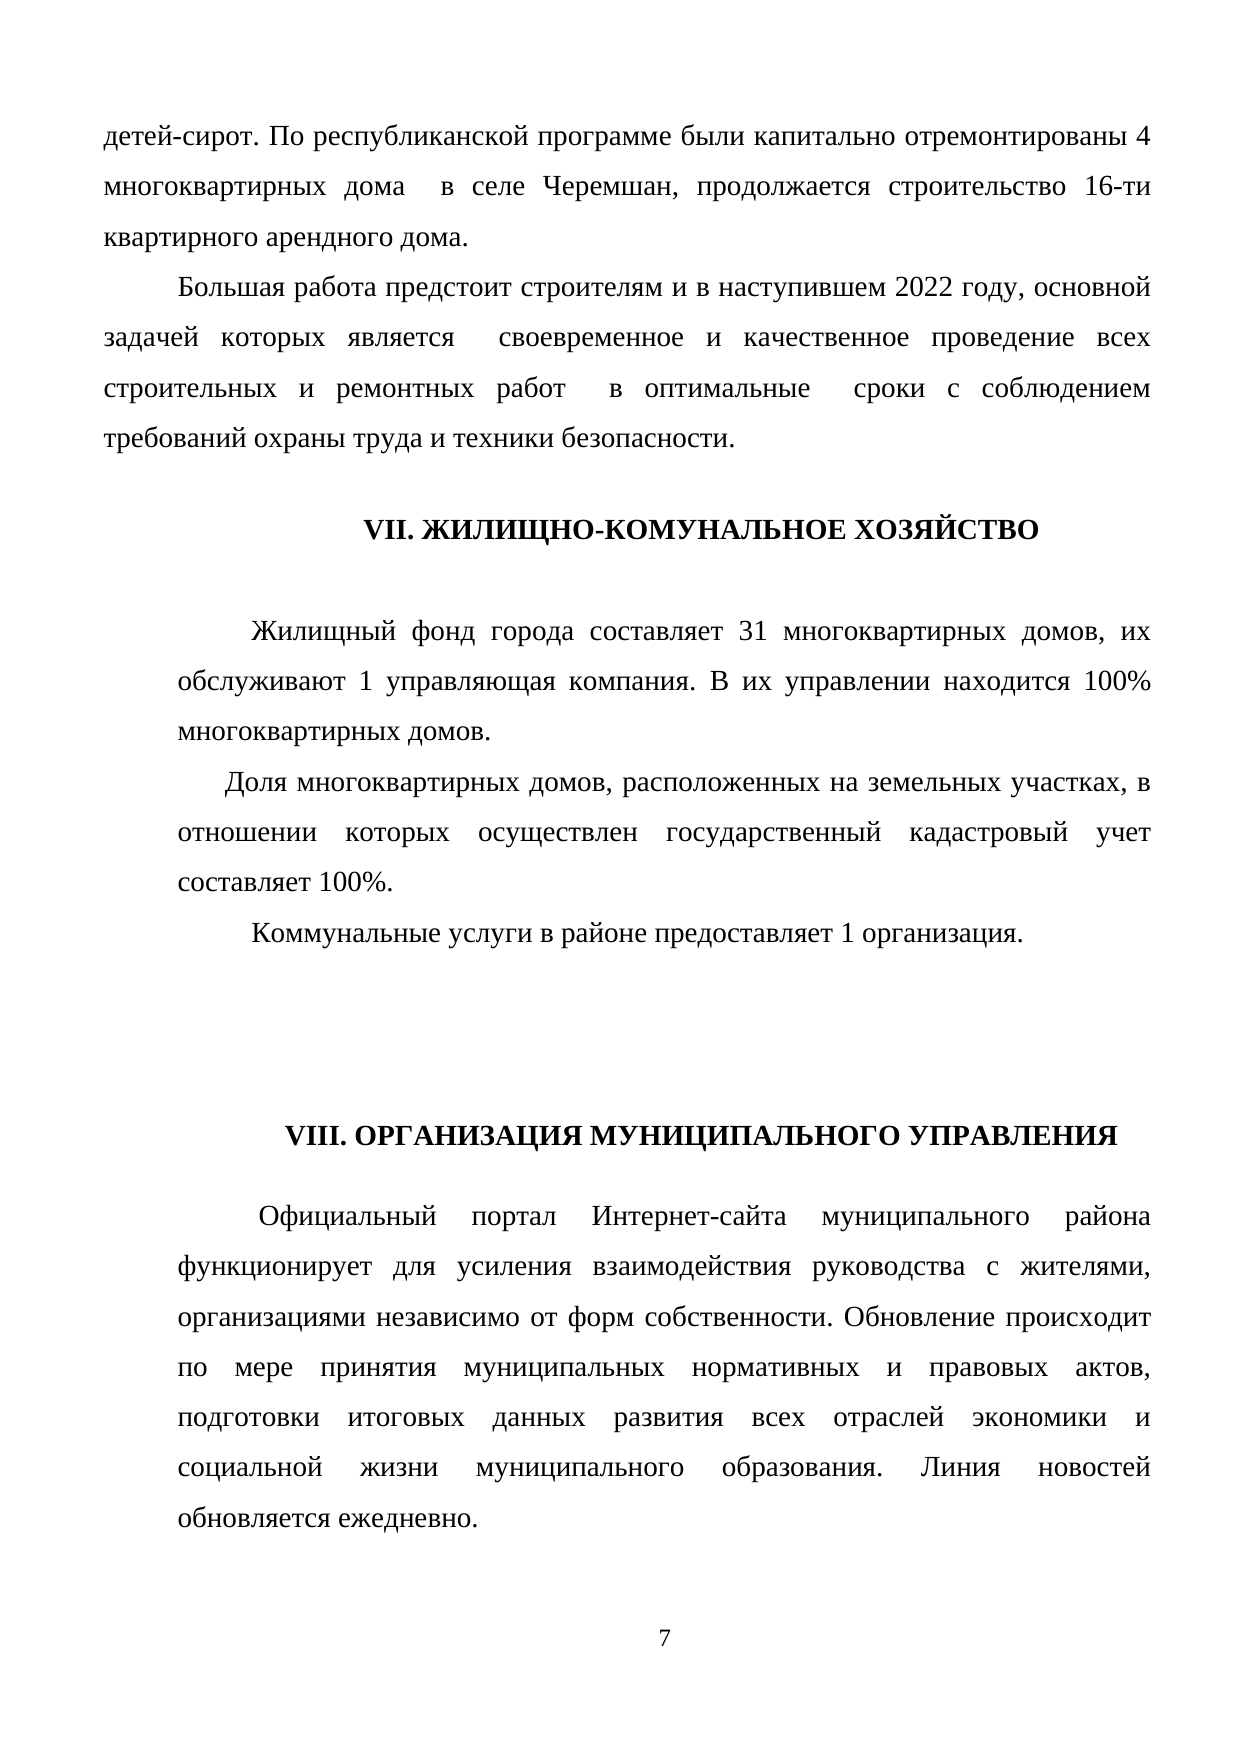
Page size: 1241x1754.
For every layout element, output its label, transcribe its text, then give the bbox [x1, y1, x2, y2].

text Жилищный фонд города составляет 31 многоквартирных домов, их обслуживают 1 управляющая компания. В их управлении находится 100% многоквартирных домов. [177, 613, 1152, 747]
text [103, 118, 1152, 252]
text Доля многоквартирных домов, расположенных на земельных участках, в отношении которых осуществлен государственный кадастровый учет составляет 100%. [177, 764, 1152, 898]
text Коммунальные услуги в районе предоставляет 1 организация. [177, 915, 1152, 948]
text Официальный портал Интернет-сайта муниципального района функционирует для усиления взаимодействия руководства с жителями, организациями независимо от форм собственности. Обновление происходит по мере принятия муниципальных нормативных и правовых актов, подготовки итоговых данных развития всех отраслей экономики и социальной жизни муниципального образования. Линия новостей обновляется ежедневно. [177, 1198, 1152, 1533]
text VIII. ОРГАНИЗАЦИЯ МУНИЦИПАЛЬНОГО УПРАВЛЕНИЯ [177, 1118, 1152, 1152]
text VII. ЖИЛИЩНО-КОМУНАЛЬНОЕ ХОЗЯЙСТВО [177, 512, 1152, 546]
text Большая работа предстоит строителям и в наступившем 2022 году, основной задачей которых является своевременное и качественное проведение всех строительных и ремонтных работ в оптимальные сроки с соблюдением требований охраны труда и техники безопасности. [103, 269, 1152, 453]
